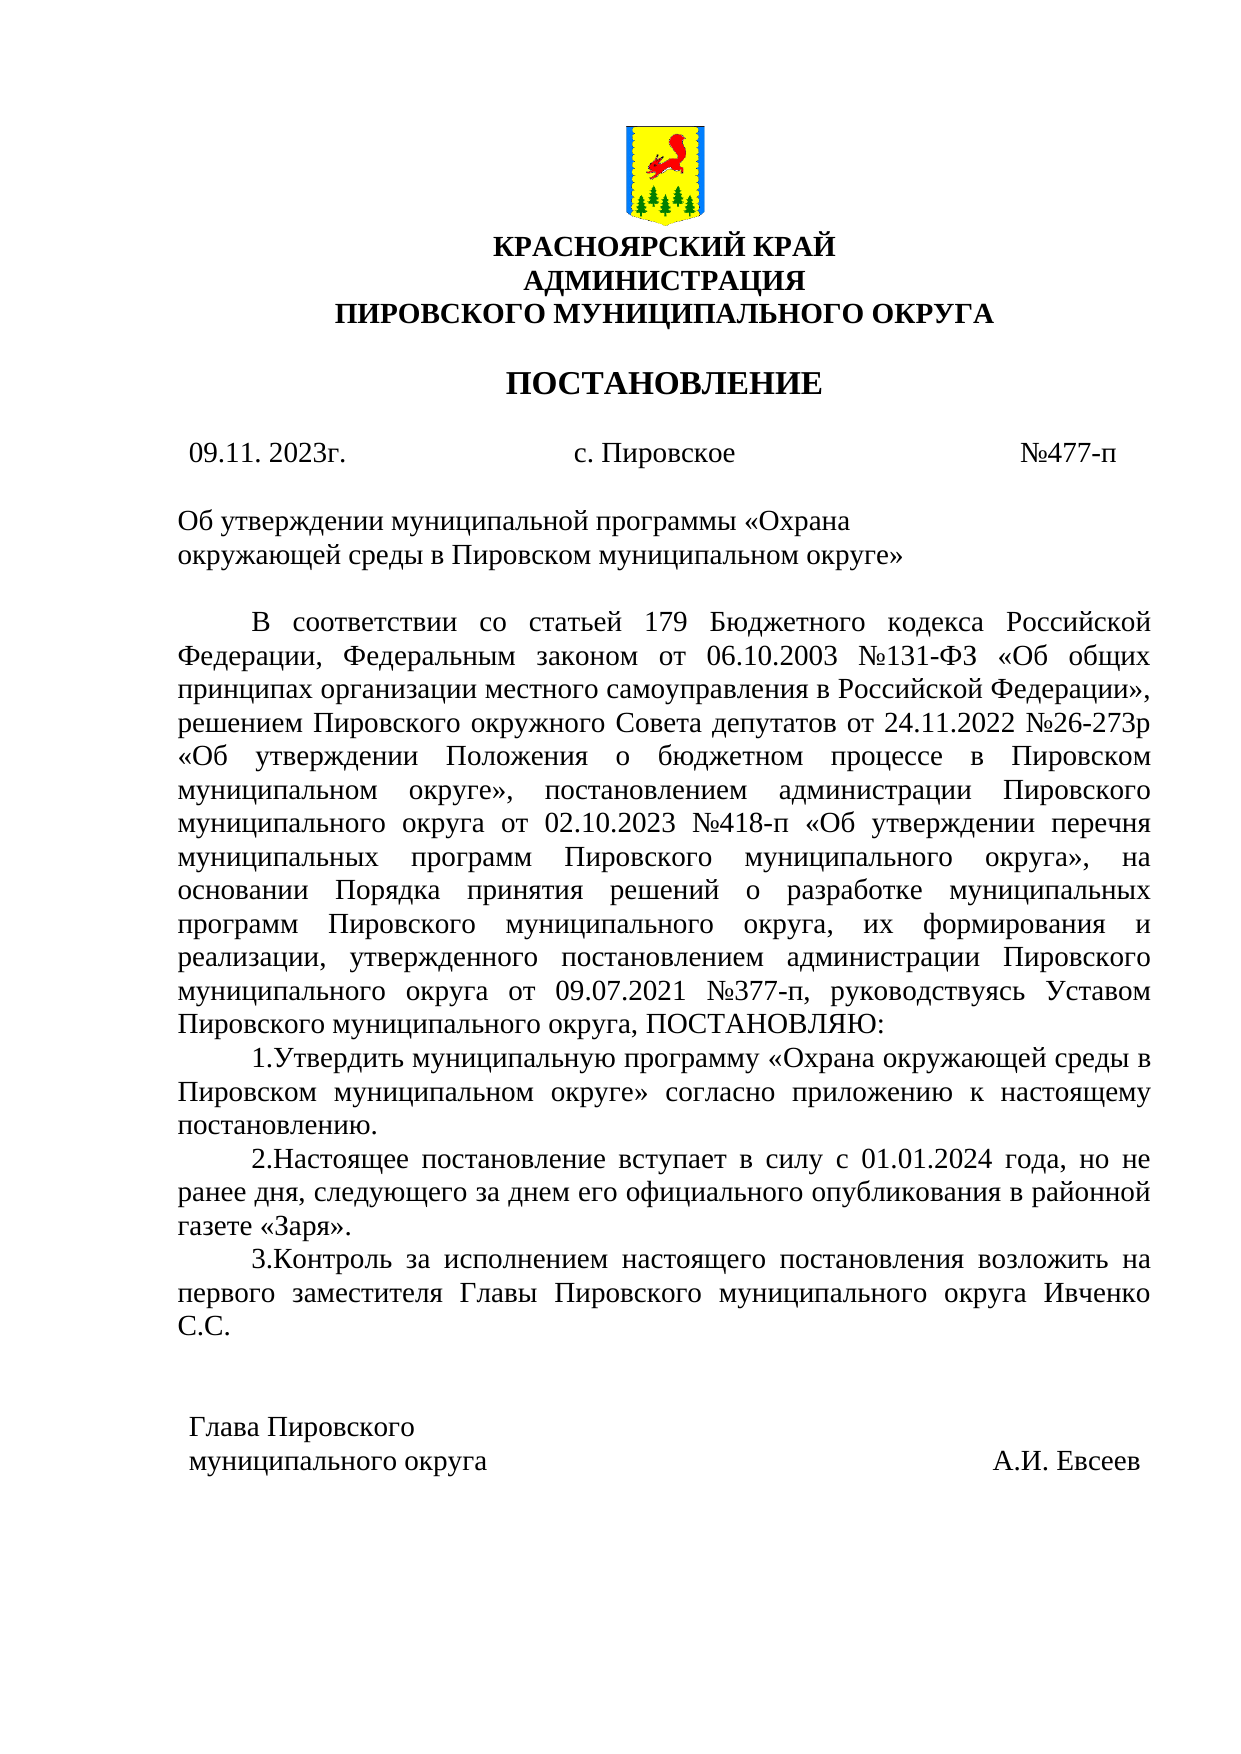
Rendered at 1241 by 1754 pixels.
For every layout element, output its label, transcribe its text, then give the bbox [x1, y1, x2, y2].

text окружающей среды в Пировском муниципальном округе» [177, 537, 1152, 571]
text 2.Настоящее постановление вступает в силу с 01.01.2024 года, но не ранее дня, следующего за днем его официального опубликования в районной газете «Заря». [177, 1141, 1152, 1241]
text АДМИНИСТРАЦИЯ [177, 263, 1152, 296]
picture [621, 118, 708, 229]
table_header Глава Пировского муниципального округа [177, 1409, 666, 1477]
text КРАСНОЯРСКИЙ КРАЙ [177, 229, 1152, 263]
table_header с. Пировское [483, 436, 826, 470]
text Об утверждении муниципальной программы «Охрана [177, 503, 1152, 537]
table_header А.И. Евсеев [666, 1409, 1152, 1477]
table_header 09.11. 2023г. [177, 436, 483, 470]
text В соответствии со статьей 179 Бюджетного кодекса Российской Федерации, Федеральным законом от 06.10.2003 №131-ФЗ «Об общих принципах организации местного самоуправления в Российской Федерации», решением Пировского окружного Совета депутатов от 24.11.2022 №26-273р «Об утверждении Положения о бюджетном процессе в Пировском муниципальном округе», постановлением администрации Пировского муниципального округа от 02.10.2023 №418-п «Об утверждении перечня муниципальных программ Пировского муниципального округа», на основании Порядка принятия решений о разработке муниципальных программ Пировского муниципального округа, их формирования и реализации, утвержденного постановлением администрации Пировского муниципального округа от 09.07.2021 №377-п, руководствуясь Уставом Пировского муниципального округа, ПОСТАНОВЛЯЮ: [177, 604, 1152, 1040]
text ПИРОВСКОГО МУНИЦИПАЛЬНОГО ОКРУГА [177, 296, 1152, 330]
text 3.Контроль за исполнением настоящего постановления возложить на первого заместителя Главы Пировского муниципального округа Ивченко С.С. [177, 1241, 1152, 1342]
text 1.Утвердить муниципальную программу «Охрана окружающей среды в Пировском муниципальном округе» согласно приложению к настоящему постановлению. [177, 1040, 1152, 1141]
text ПОСТАНОВЛЕНИЕ [177, 364, 1152, 402]
table_header №477-п [826, 436, 1152, 470]
